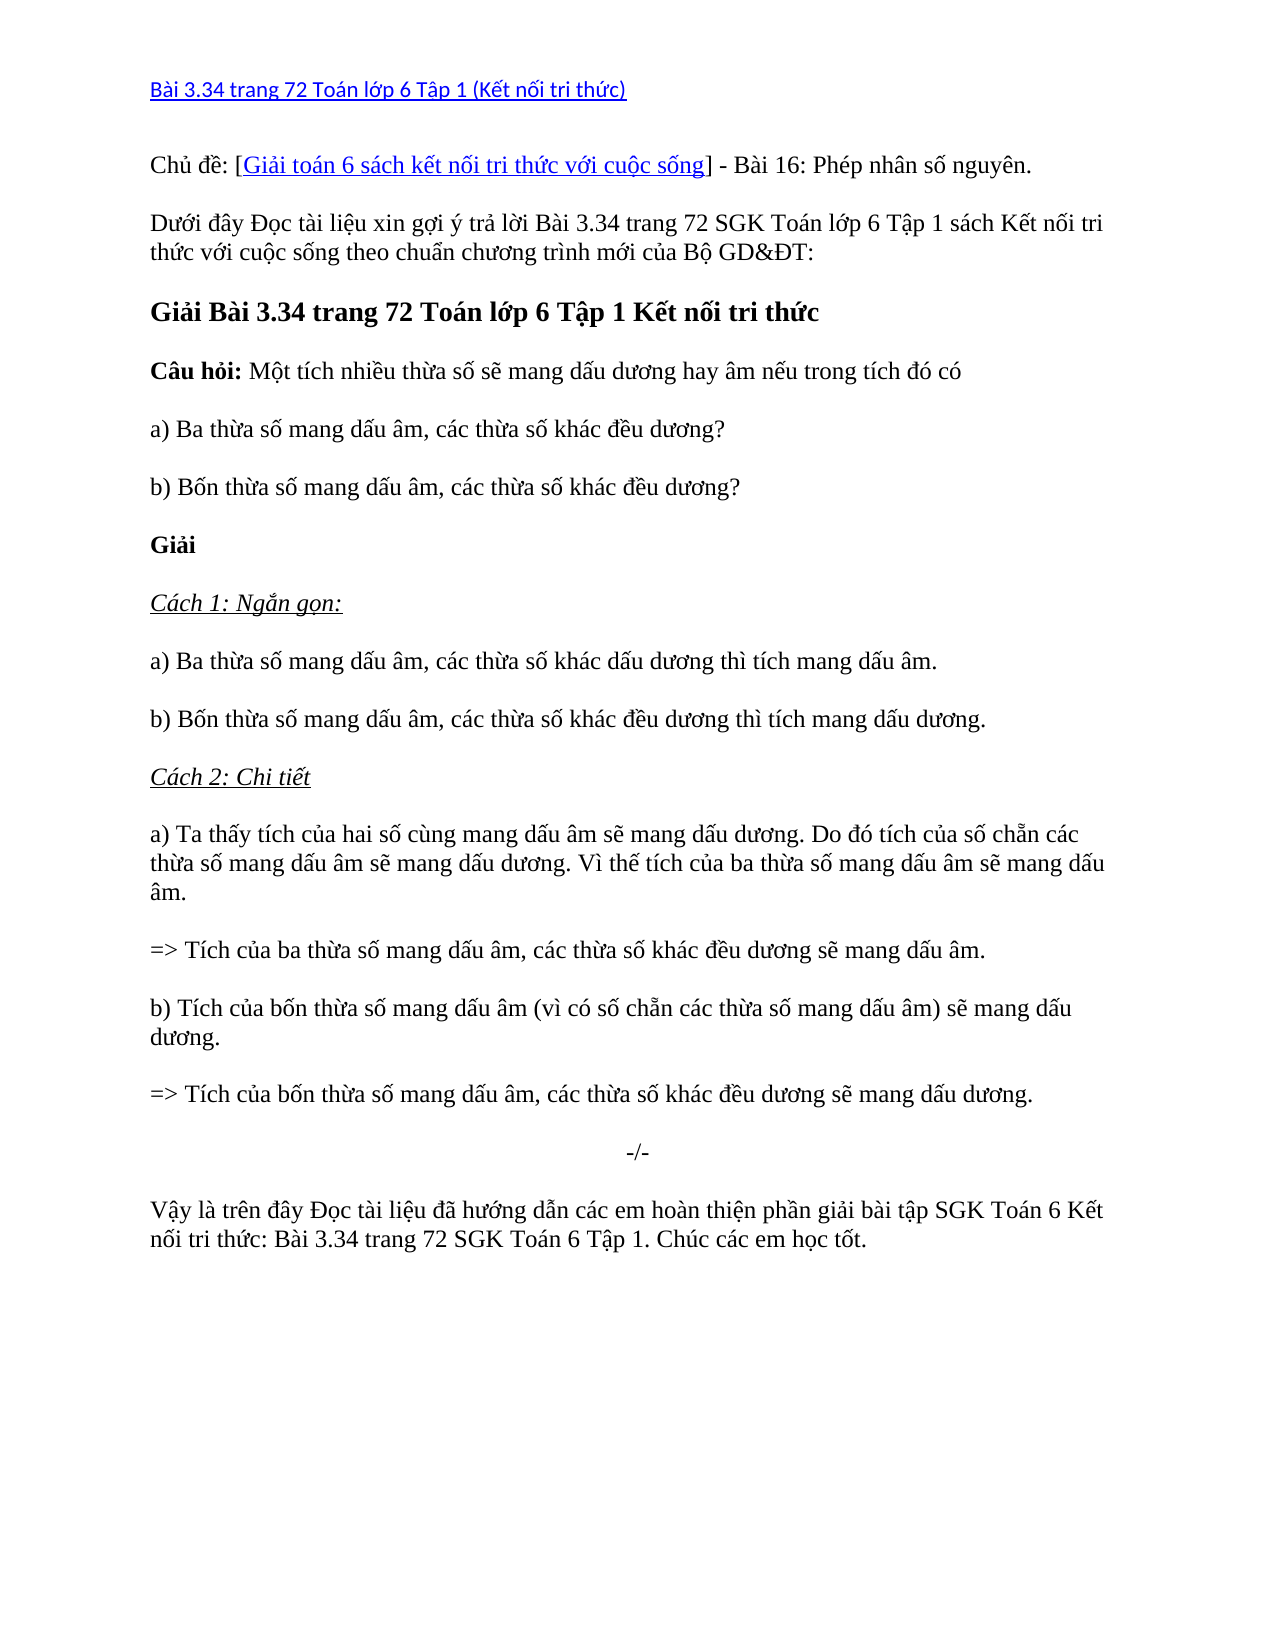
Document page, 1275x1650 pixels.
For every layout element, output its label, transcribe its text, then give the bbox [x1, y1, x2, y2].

text b) Bốn thừa số mang dấu âm, các thừa số khác đều dương thì tích mang dấu dương. [150, 704, 1125, 732]
text => Tích của ba thừa số mang dấu âm, các thừa số khác đều dương sẽ mang dấu âm. [150, 935, 1125, 964]
text Vậy là trên đây Đọc tài liệu đã hướng dẫn các em hoàn thiện phần giải bài tập SGK Toán 6 Kết nối tri thức: Bài 3.34 trang 72 SGK Toán 6 Tập 1. Chúc các em học tốt. [150, 1195, 1125, 1253]
text Dưới đây Đọc tài liệu xin gợi ý trả lời Bài 3.34 trang 72 SGK Toán lớp 6 Tập 1 sách Kết nối tri thức với cuộc sống theo chuẩn chương trình mới của Bộ GD&ĐT: [150, 208, 1125, 265]
text b) Tích của bốn thừa số mang dấu âm (vì có số chẵn các thừa số mang dấu âm) sẽ mang dấu dương. [150, 993, 1125, 1050]
text Cách 2: Chi tiết [150, 762, 1125, 790]
text b) Bốn thừa số mang dấu âm, các thừa số khác đều dương? [150, 472, 1125, 501]
text Cách 1: Ngắn gọn: [150, 588, 1125, 617]
text a) Ta thấy tích của hai số cùng mang dấu âm sẽ mang dấu dương. Do đó tích của số chẵn các thừa số mang dấu âm sẽ mang dấu dương. Vì thế tích của ba thừa số mang dấu âm sẽ mang dấu âm. [150, 819, 1125, 906]
text Chủ đề: [Giải toán 6 sách kết nối tri thức với cuộc sống] - Bài 16: Phép nhân số nguyên. [150, 150, 1125, 179]
text Câu hỏi: Một tích nhiều thừa số sẽ mang dấu dương hay âm nếu trong tích đó có [150, 356, 1125, 385]
text Giải [150, 530, 1125, 559]
subtitle Giải Bài 3.34 trang 72 Toán lớp 6 Tập 1 Kết nối tri thức [150, 294, 1125, 327]
text a) Ba thừa số mang dấu âm, các thừa số khác đều dương? [150, 414, 1125, 443]
text -/- [150, 1137, 1125, 1166]
text a) Ba thừa số mang dấu âm, các thừa số khác dấu dương thì tích mang dấu âm. [150, 646, 1125, 674]
text => Tích của bốn thừa số mang dấu âm, các thừa số khác đều dương sẽ mang dấu dương. [150, 1079, 1125, 1108]
